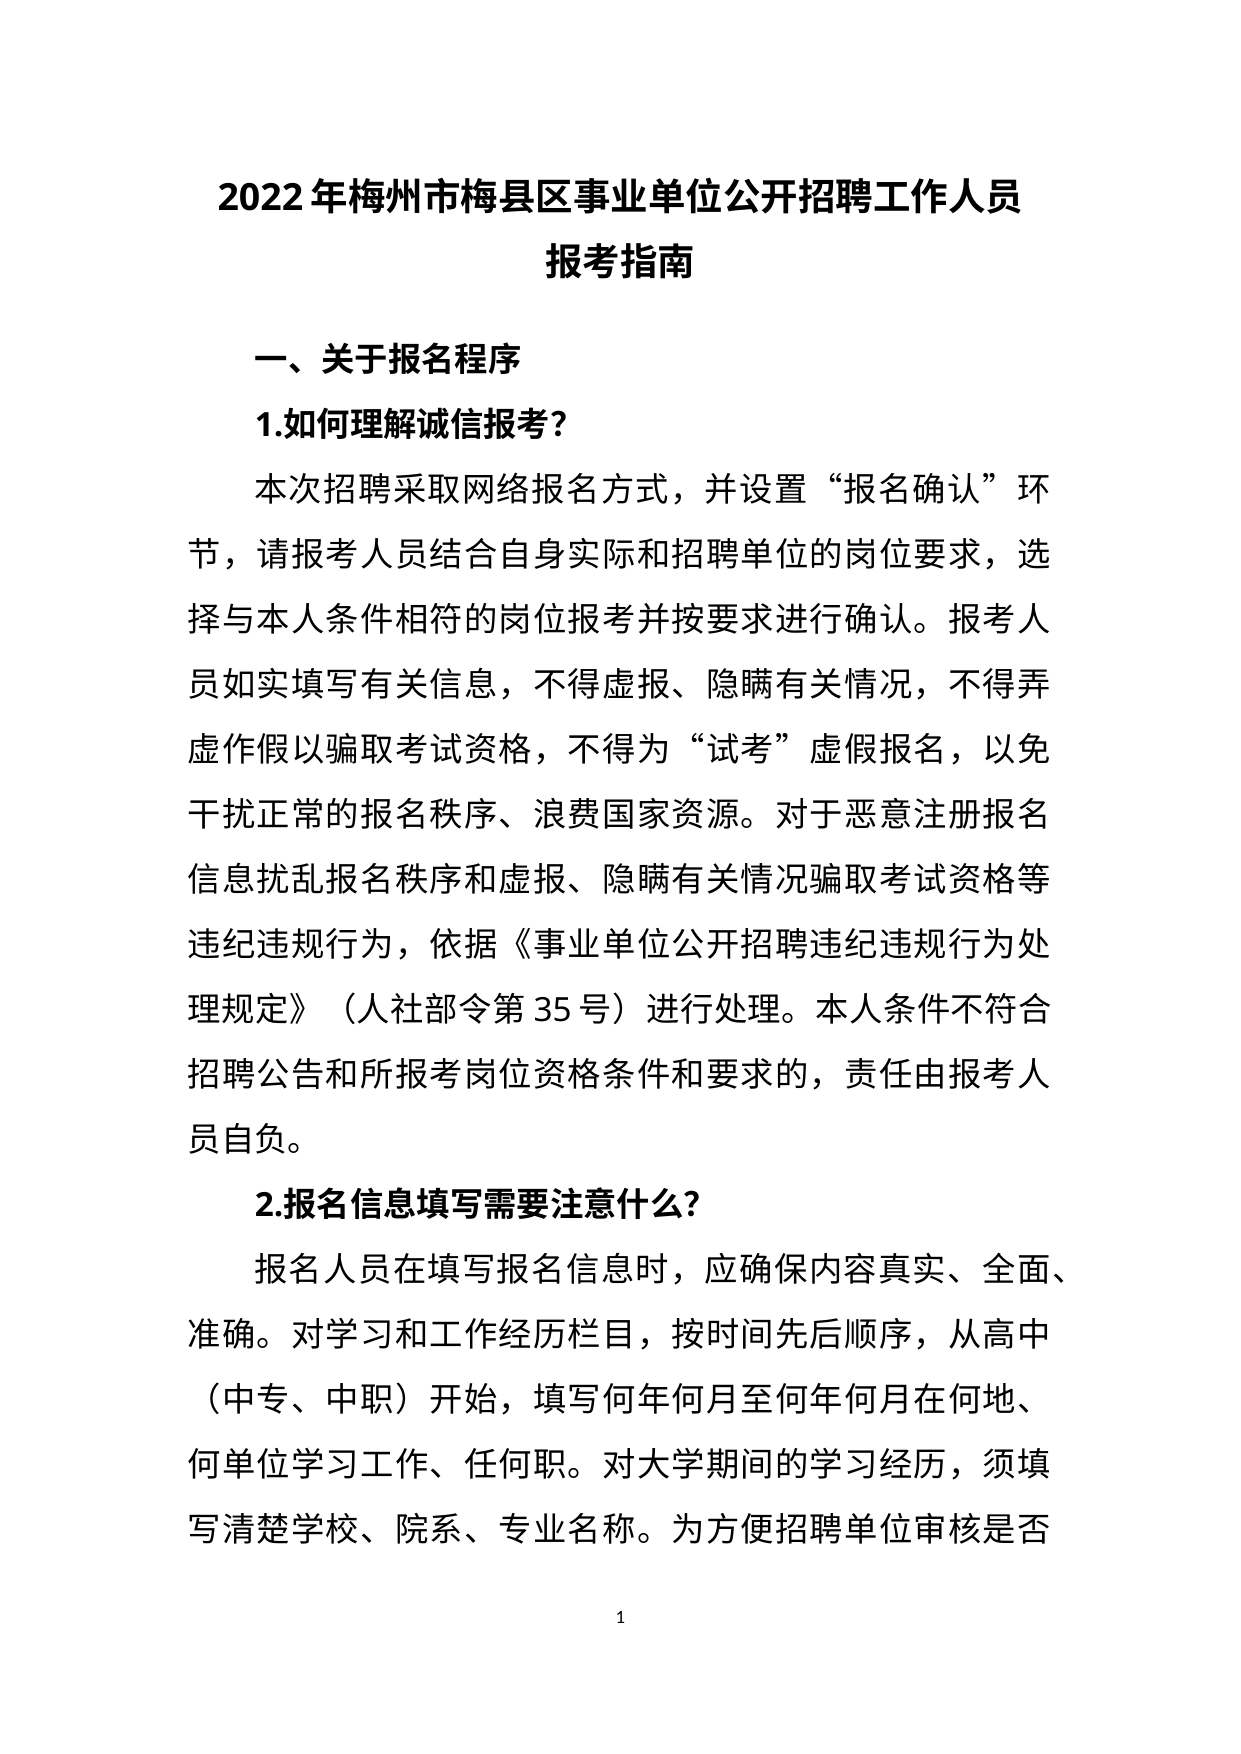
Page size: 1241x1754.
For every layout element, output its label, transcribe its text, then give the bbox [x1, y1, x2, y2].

text 2022年梅州市梅县区事业单位公开招聘工作人员 [187, 162, 1053, 227]
text 2.报名信息填写需要注意什么？ [187, 1169, 1053, 1234]
text 1.如何理解诚信报考？ [187, 389, 1053, 454]
text 本次招聘采取网络报名方式，并设置“报名确认”环节，请报考人员结合自身实际和招聘单位的岗位要求，选择与本人条件相符的岗位报考并按要求进行确认。报考人员如实填写有关信息，不得虚报、隐瞒有关情况，不得弄虚作假以骗取考试资格，不得为“试考”虚假报名，以免干扰正常的报名秩序、浪费国家资源。对于恶意注册报名信息扰乱报名秩序和虚报、隐瞒有关情况骗取考试资格等违纪违规行为，依据《事业单位公开招聘违纪违规行为处理规定》（人社部令第35号）进行处理。本人条件不符合招聘公告和所报考岗位资格条件和要求的，责任由报考人员自负。 [187, 454, 1053, 1169]
text 一、关于报名程序 [187, 324, 1053, 389]
text 报考指南 [187, 227, 1053, 292]
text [187, 1234, 1053, 1559]
